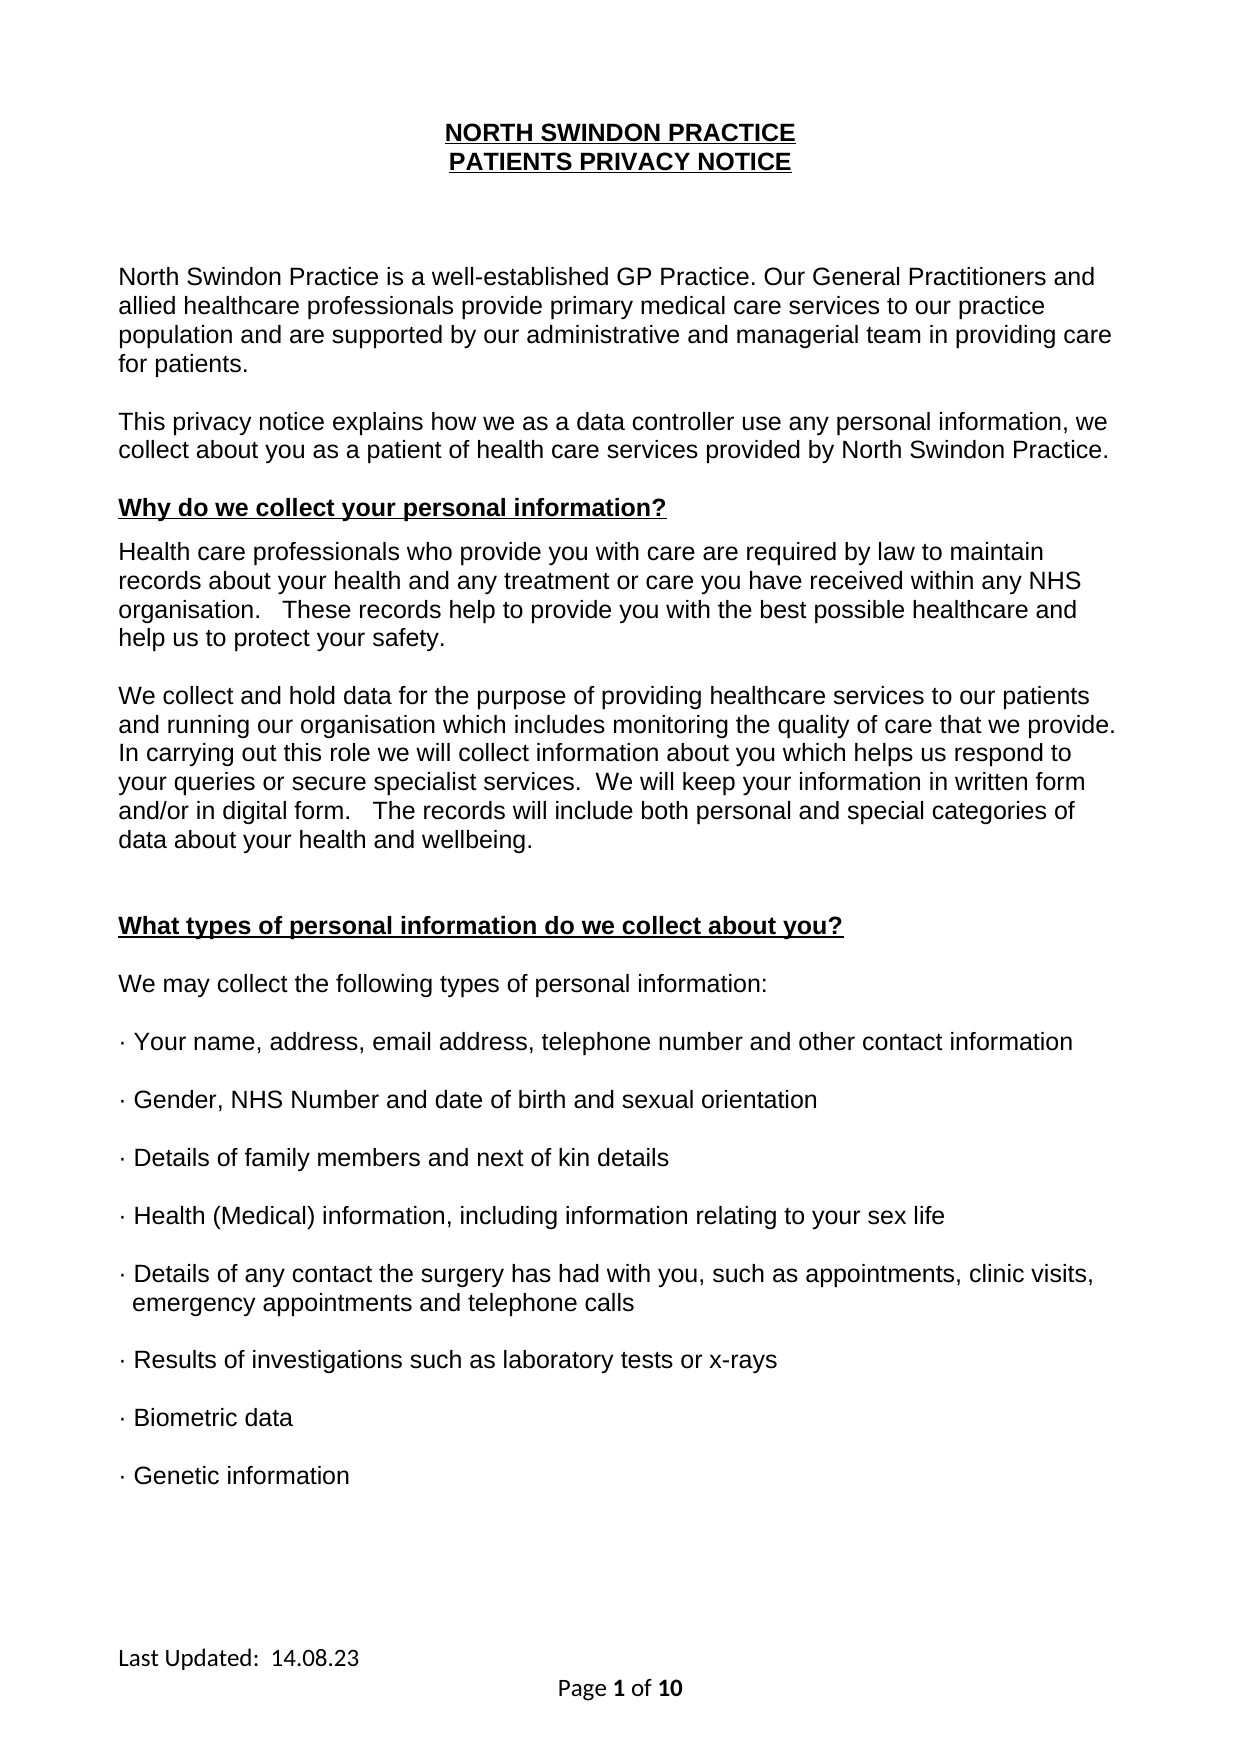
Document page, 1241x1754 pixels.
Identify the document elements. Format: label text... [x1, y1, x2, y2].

text North Swindon Practice is a well-established GP Practice. Our General Practitioners and allied healthcare professionals provide primary medical care services to our practice population and are supported by our administrative and managerial team in providing care for patients. [118, 262, 1122, 377]
text emergency appointments and telephone calls [118, 1288, 1122, 1316]
text What types of personal information do we collect about you? [118, 911, 1122, 940]
subtitle Why do we collect your personal information? [118, 493, 1122, 522]
text PATIENTS PRIVACY NOTICE [118, 147, 1122, 176]
text · Biometric data [118, 1403, 1122, 1432]
text · Results of investigations such as laboratory tests or x-rays [118, 1345, 1122, 1374]
text This privacy notice explains how we as a data controller use any personal information, we collect about you as a patient of health care services provided by North Swindon Practice. [118, 406, 1122, 464]
text · Health (Medical) information, including information relating to your sex life [118, 1201, 1122, 1230]
text · Details of family members and next of kin details [118, 1143, 1122, 1172]
text We may collect the following types of personal information: [118, 969, 1122, 998]
text · Your name, address, email address, telephone number and other contact information [118, 1027, 1122, 1056]
text · Details of any contact the surgery has had with you, such as appointments, clinic visits, [118, 1259, 1122, 1288]
text Health care professionals who provide you with care are required by law to maintain records about your health and any treatment or care you have received within any NHS organisation. These records help to provide you with the best possible healthcare and help us to protect your safety. [118, 537, 1122, 652]
text · Genetic information [118, 1461, 1122, 1490]
text We collect and hold data for the purpose of providing healthcare services to our patients and running our organisation which includes monitoring the quality of care that we provide. In carrying out this role we will collect information about you which helps us respond to your queries or secure specialist services. We will keep your information in written form and/or in digital form. The records will include both personal and special categories of data about your health and wellbeing. [118, 681, 1122, 853]
text · Gender, NHS Number and date of birth and sexual orientation [118, 1085, 1122, 1114]
text NORTH SWINDON PRACTICE [118, 118, 1122, 147]
